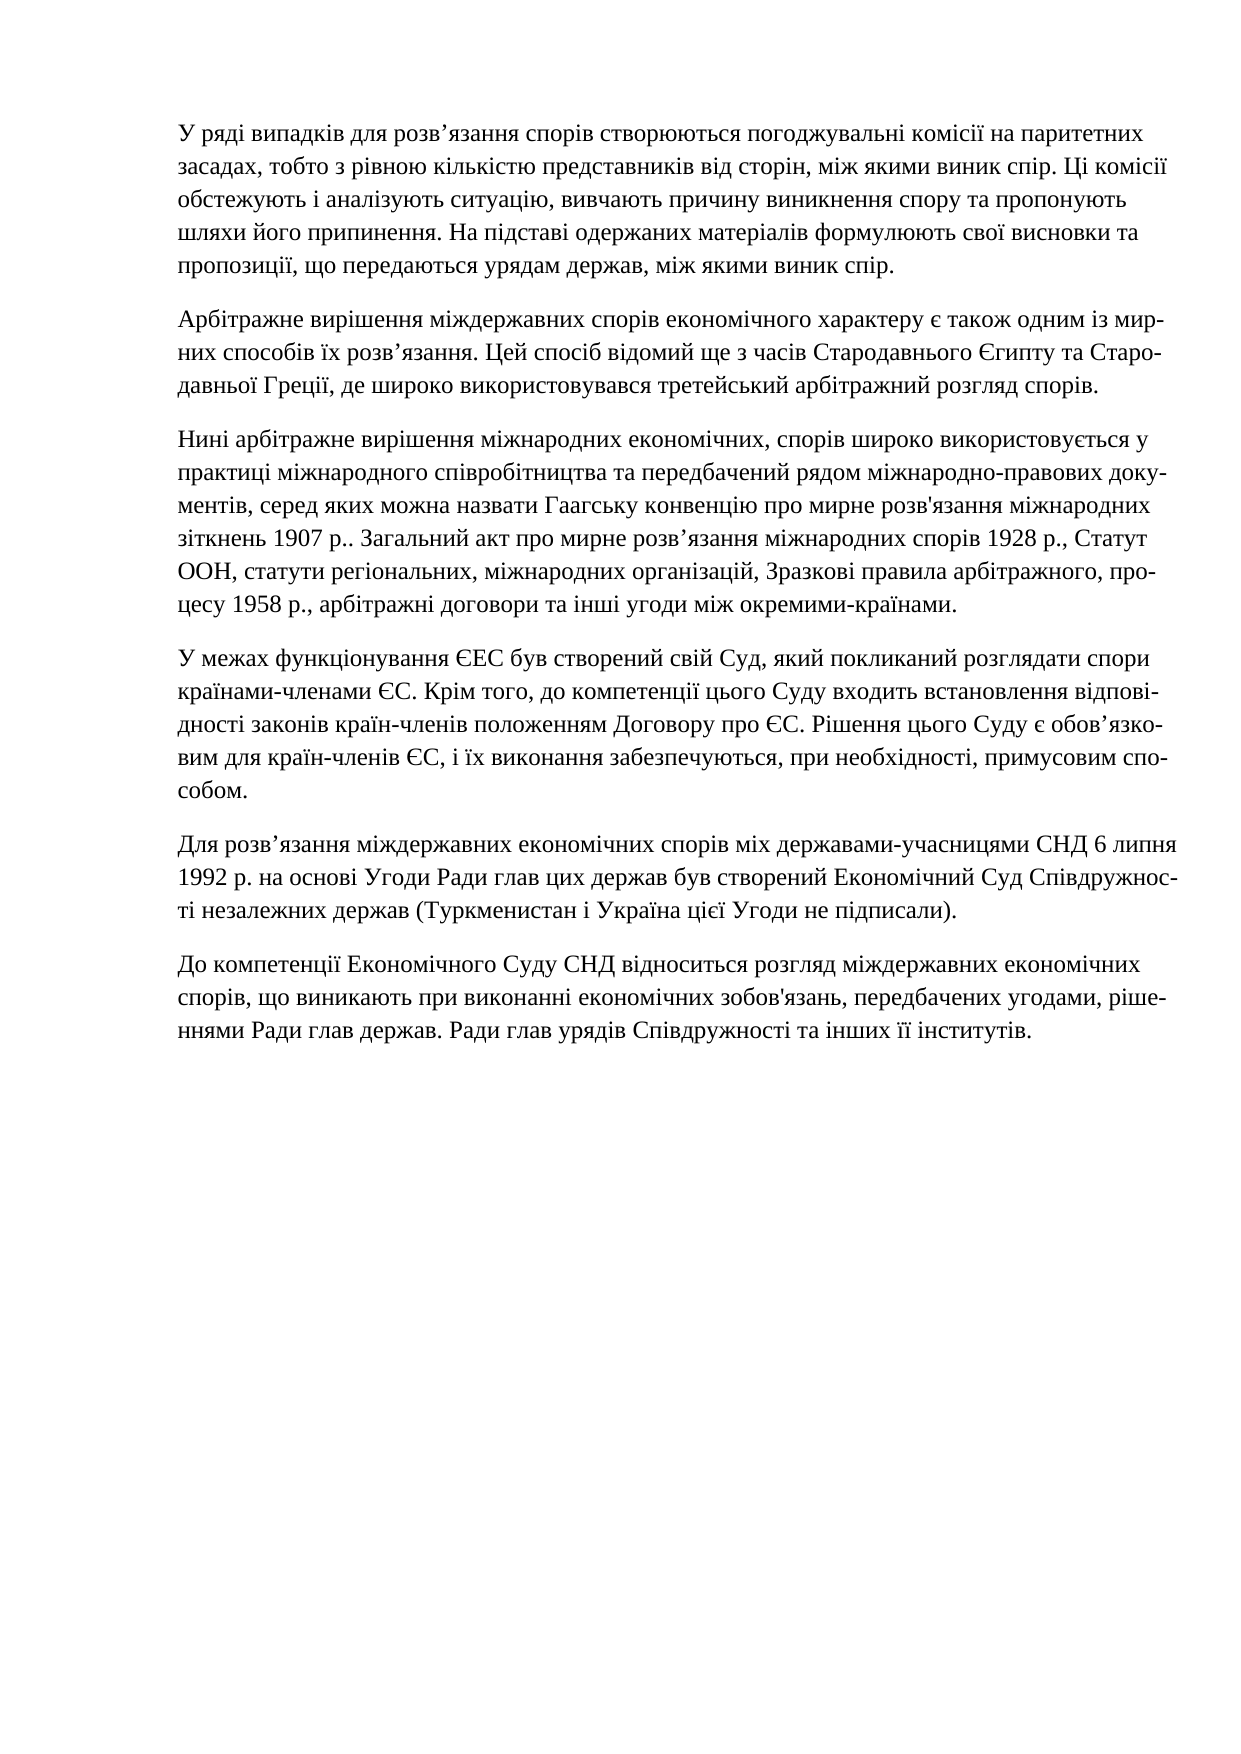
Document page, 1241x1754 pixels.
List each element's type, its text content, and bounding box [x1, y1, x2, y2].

text До компетенції Економічного Суду СНД відноситься розгляд міждержавних економічних спорів, що виникають при виконанні економічних зобов'язань, передбачених угодами, ріше-ннями Ради глав держав. Ради глав урядів Співдружності та інших її інститутів. [177, 949, 1181, 1043]
text Для розв’язання міждержавних економічних спорів міх державами-учасницями СНД 6 липня 1992 р. на основі Угоди Ради глав цих держав був створений Економічний Суд Співдружнос-ті незалежних держав (Туркменистан і Україна цієї Угоди не підписали). [177, 829, 1181, 924]
text Арбітражне вирішення міждержавних спорів економічного характеру є також одним із мир-них способів їх розв’язання. Цей спосіб відомий ще з часів Стародавнього Єгипту та Старо-давньої Греції, де широко використовувався третейський арбітражний розгляд спорів. [177, 304, 1181, 399]
text Нині арбітражне вирішення міжнародних економічних, спорів широко використовується у практиці міжнародного співробітництва та передбачений рядом міжнародно-правових доку-ментів, серед яких можна назвати Гаагську конвенцію про мирне розв'язання міжнародних зіткнень 1907 р.. Загальний акт про мирне розв’язання міжнародних спорів 1928 р., Статут ООН, статути регіональних, міжнародних організацій, Зразкові правила арбітражного, про-цесу 1958 р., арбітражні договори та інші угоди між окремими-країнами. [177, 424, 1181, 618]
text У межах функціонування ЄЕС був створений свій Суд, який покликаний розглядати спори країнами-членами ЄС. Крім того, до компетенції цього Суду входить встановлення відпові-дності законів країн-членів положенням Договору про ЄС. Рішення цього Суду є обов’язко- вим для країн-членів ЄС, і їх виконання забезпечуються, при необхідності, примусовим спо-собом. [177, 643, 1181, 804]
text У ряді випадків для розв’язання спорів створюються погоджувальні комісії на паритетних засадах, тобто з рівною кількістю представників від сторін, між якими виник спір. Ці комісії обстежують і аналізують ситуацію, вивчають причину виникнення спору та пропонують шляхи його припинення. На підставі одержаних матеріалів формулюють свої висновки та пропозиції, що передаються урядам держав, між якими виник спір. [177, 118, 1181, 279]
